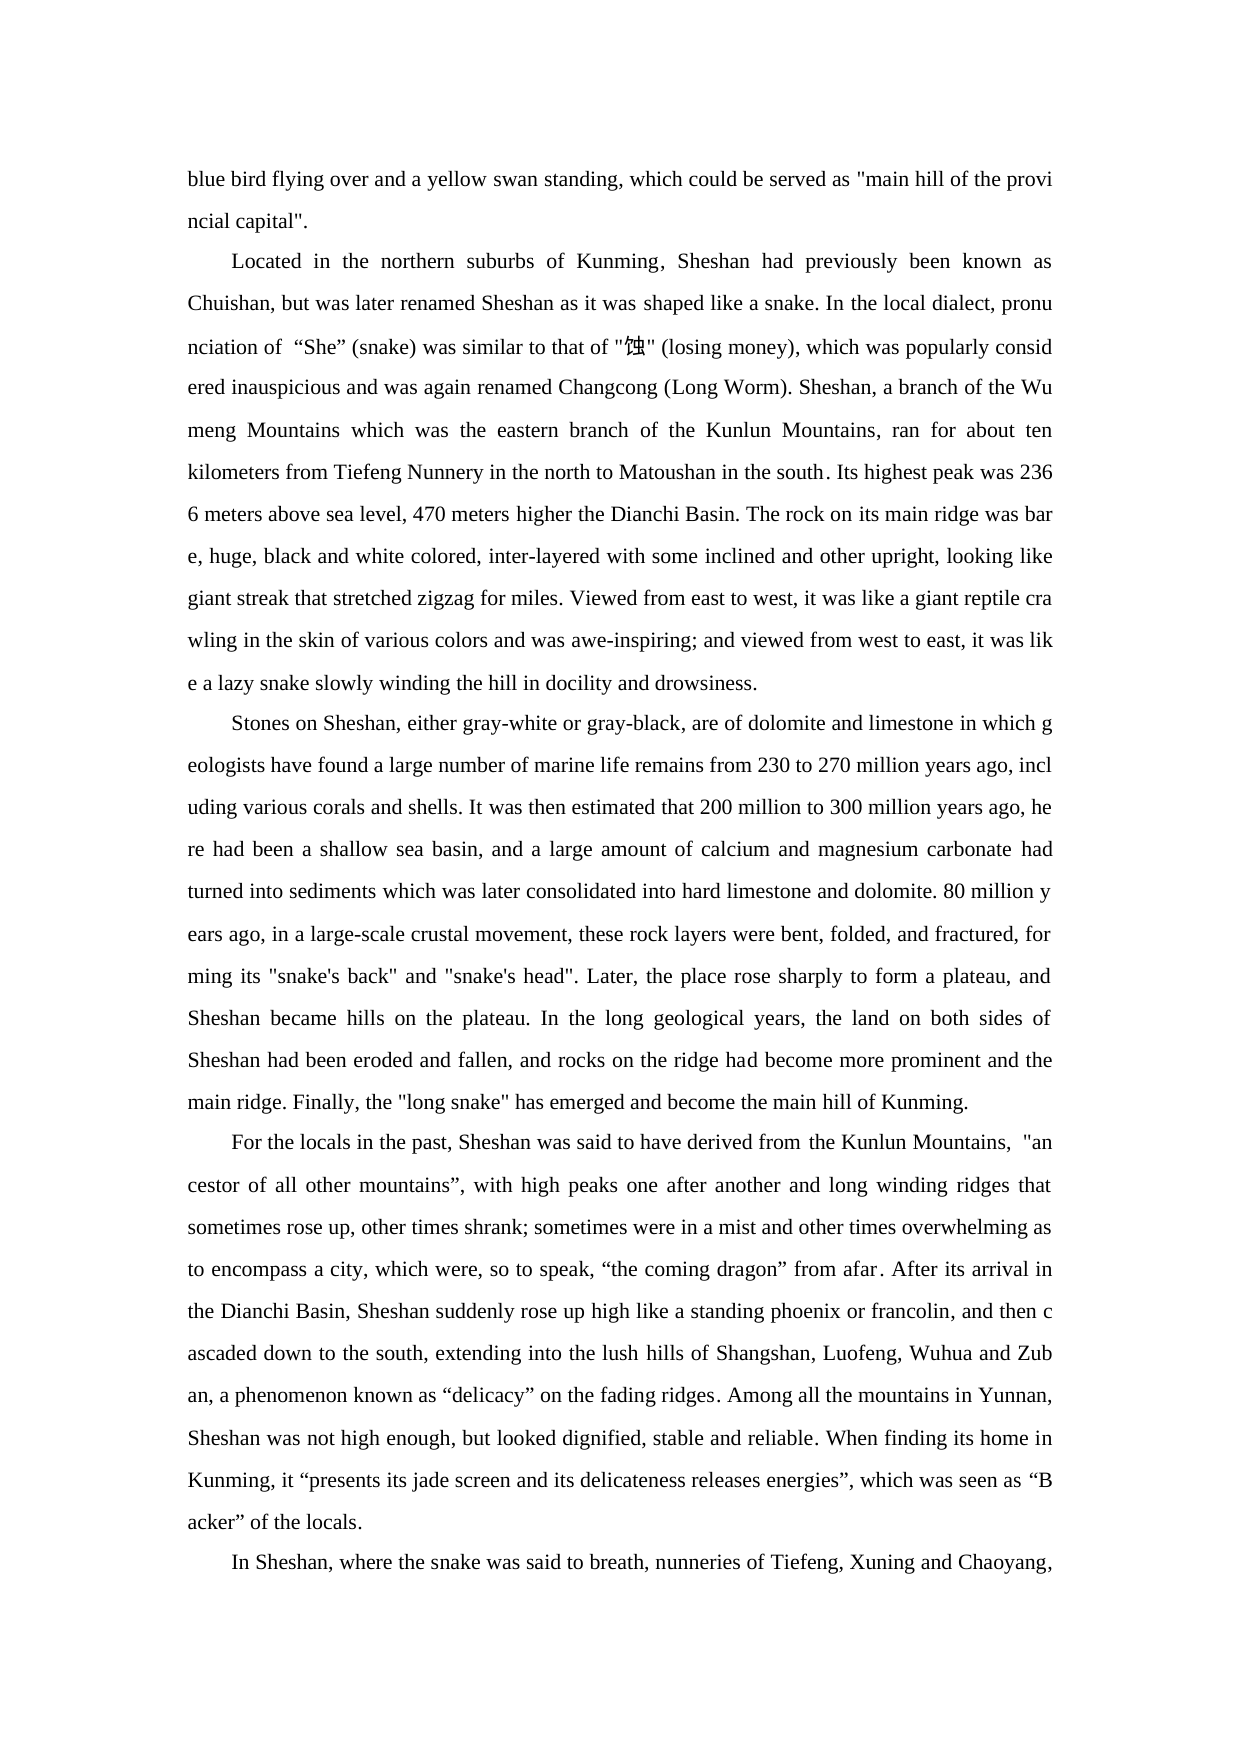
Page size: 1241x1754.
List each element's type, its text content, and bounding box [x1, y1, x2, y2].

text For the locals in the past, Sheshan was said to have derived from the Kunlun Mountains, "ancestor of all other mountains”, with high peaks one after another and long winding ridges that sometimes rose up, other times shrank; sometimes were in a mist and other times overwhelming as to encompass a city, which were, so to speak, “the coming dragon” from afar. After its arrival in the Dianchi Basin, Sheshan suddenly rose up high like a standing phoenix or francolin, and then cascaded down to the south, extending into the lush hills of Shangshan, Luofeng, Wuhua and Zuban, a phenomenon known as “delicacy” on the fading ridges. Among all the mountains in Yunnan, Sheshan was not high enough, but looked dignified, stable and reliable. When finding its home in Kunming, it “presents its jade screen and its delicateness releases energies”, which was seen as “Backer” of the locals. [187, 1126, 1053, 1538]
text Stones on Sheshan, either gray-white or gray-black, are of dolomite and limestone in which geologists have found a large number of marine life remains from 230 to 270 million years ago, including various corals and shells. It was then estimated that 200 million to 300 million years ago, here had been a shallow sea basin, and a large amount of calcium and magnesium carbonate had turned into sediments which was later consolidated into hard limestone and dolomite. 80 million years ago, in a large-scale crustal movement, these rock layers were bent, folded, and fractured, forming its "snake's back" and "snake's head". Later, the place rose sharply to form a plateau, and Sheshan became hills on the plateau. In the long geological years, the land on both sides of Sheshan had been eroded and fallen, and rocks on the ridge had become more prominent and the main ridge. Finally, the "long snake" has emerged and become the main hill of Kunming. [187, 706, 1053, 1118]
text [187, 162, 1053, 237]
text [187, 1545, 1053, 1578]
text Located in the northern suburbs of Kunming, Sheshan had previously been known as Chuishan, but was later renamed Sheshan as it was shaped like a snake. In the local dialect, pronunciation of “She” (snake) was similar to that of "蚀" (losing money), which was popularly considered inauspicious and was again renamed Changcong (Long Worm). Sheshan, a branch of the Wumeng Mountains which was the eastern branch of the Kunlun Mountains, ran for about ten kilometers from Tiefeng Nunnery in the north to Matoushan in the south. Its highest peak was 2366 meters above sea level, 470 meters higher the Dianchi Basin. The rock on its main ridge was bare, huge, black and white colored, inter-layered with some inclined and other upright, looking like giant streak that stretched zigzag for miles. Viewed from east to west, it was like a giant reptile crawling in the skin of various colors and was awe-inspiring; and viewed from west to east, it was like a lazy snake slowly winding the hill in docility and drowsiness. [187, 244, 1053, 698]
